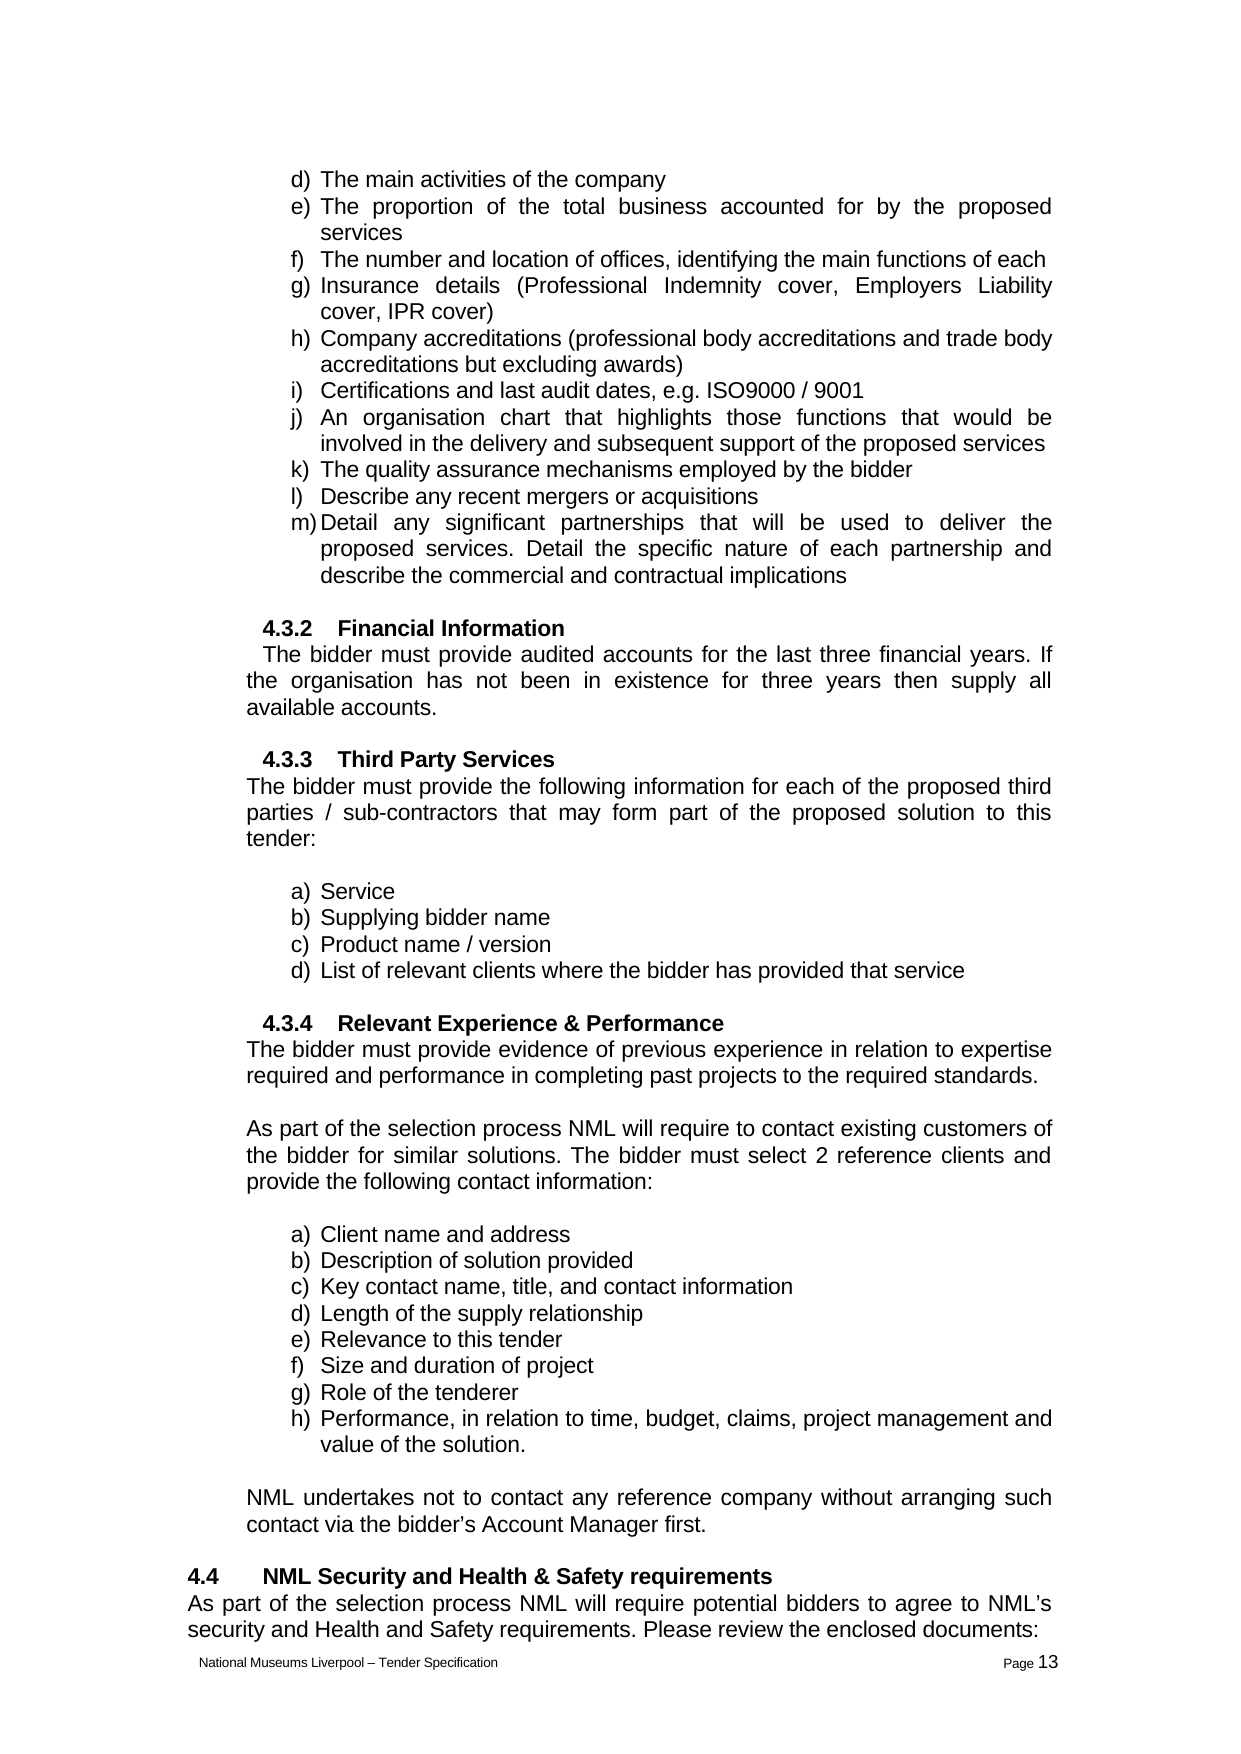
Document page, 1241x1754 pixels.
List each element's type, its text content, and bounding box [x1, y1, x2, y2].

list An organisation chart that highlights those functions that would be involved in the delivery and subsequent support of the proposed services [291, 404, 1053, 456]
list Length of the supply relationship [291, 1300, 1053, 1326]
list The main activities of the company [291, 166, 1053, 193]
list List of relevant clients where the bidder has provided that service [291, 957, 1053, 983]
list The quality assurance mechanisms employed by the bidder [291, 456, 1053, 483]
text NML undertakes not to contact any reference company without arranging such contact via the bidder’s Account Manager first. [246, 1484, 1053, 1537]
list The number and location of offices, identifying the main functions of each [291, 246, 1053, 272]
list Service [291, 878, 1053, 904]
text The bidder must provide evidence of previous experience in relation to expertise required and performance in completing past projects to the required standards. [246, 1036, 1053, 1089]
list Company accreditations (professional body accreditations and trade body accreditations but excluding awards) [291, 324, 1053, 377]
list Detail any significant partnerships that will be used to deliver the proposed services. Detail the specific nature of each partnership and describe the commercial and contractual implications [291, 509, 1053, 588]
list Role of the tenderer [291, 1379, 1053, 1405]
list Description of solution provided [291, 1247, 1053, 1273]
list The proportion of the total business accounted for by the proposed services [291, 193, 1053, 246]
list Client name and address [291, 1221, 1053, 1247]
subtitle 4.3.3 Third Party Services [187, 746, 1053, 773]
text As part of the selection process NML will require potential bidders to agree to NML’s security and Health and Safety requirements. Please review the enclosed documents: [187, 1589, 1053, 1642]
subtitle 4.4 NML Security and Health & Safety requirements [187, 1563, 1053, 1589]
list Relevance to this tender [291, 1326, 1053, 1352]
list Supplying bidder name [291, 904, 1053, 931]
list Describe any recent mergers or acquisitions [291, 483, 1053, 509]
list Size and duration of project [291, 1352, 1053, 1379]
text The bidder must provide audited accounts for the last three financial years. If the organisation has not been in existence for three years then supply all available accounts. [246, 641, 1053, 720]
list Insurance details (Professional Indemnity cover, Employers Liability cover, IPR cover) [291, 272, 1053, 324]
text The bidder must provide the following information for each of the proposed third parties / sub-contractors that may form part of the proposed solution to this tender: [246, 773, 1053, 852]
list Key contact name, title, and contact information [291, 1273, 1053, 1300]
subtitle 4.3.4 Relevant Experience & Performance [187, 1010, 1053, 1036]
subtitle 4.3.2 Financial Information [187, 614, 1053, 641]
list Performance, in relation to time, budget, claims, project management and value of the solution. [291, 1405, 1053, 1458]
text As part of the selection process NML will require to contact existing customers of the bidder for similar solutions. The bidder must select 2 reference clients and provide the following contact information: [246, 1115, 1053, 1194]
list Certifications and last audit dates, e.g. ISO9000 / 9001 [291, 377, 1053, 404]
list Product name / version [291, 931, 1053, 957]
